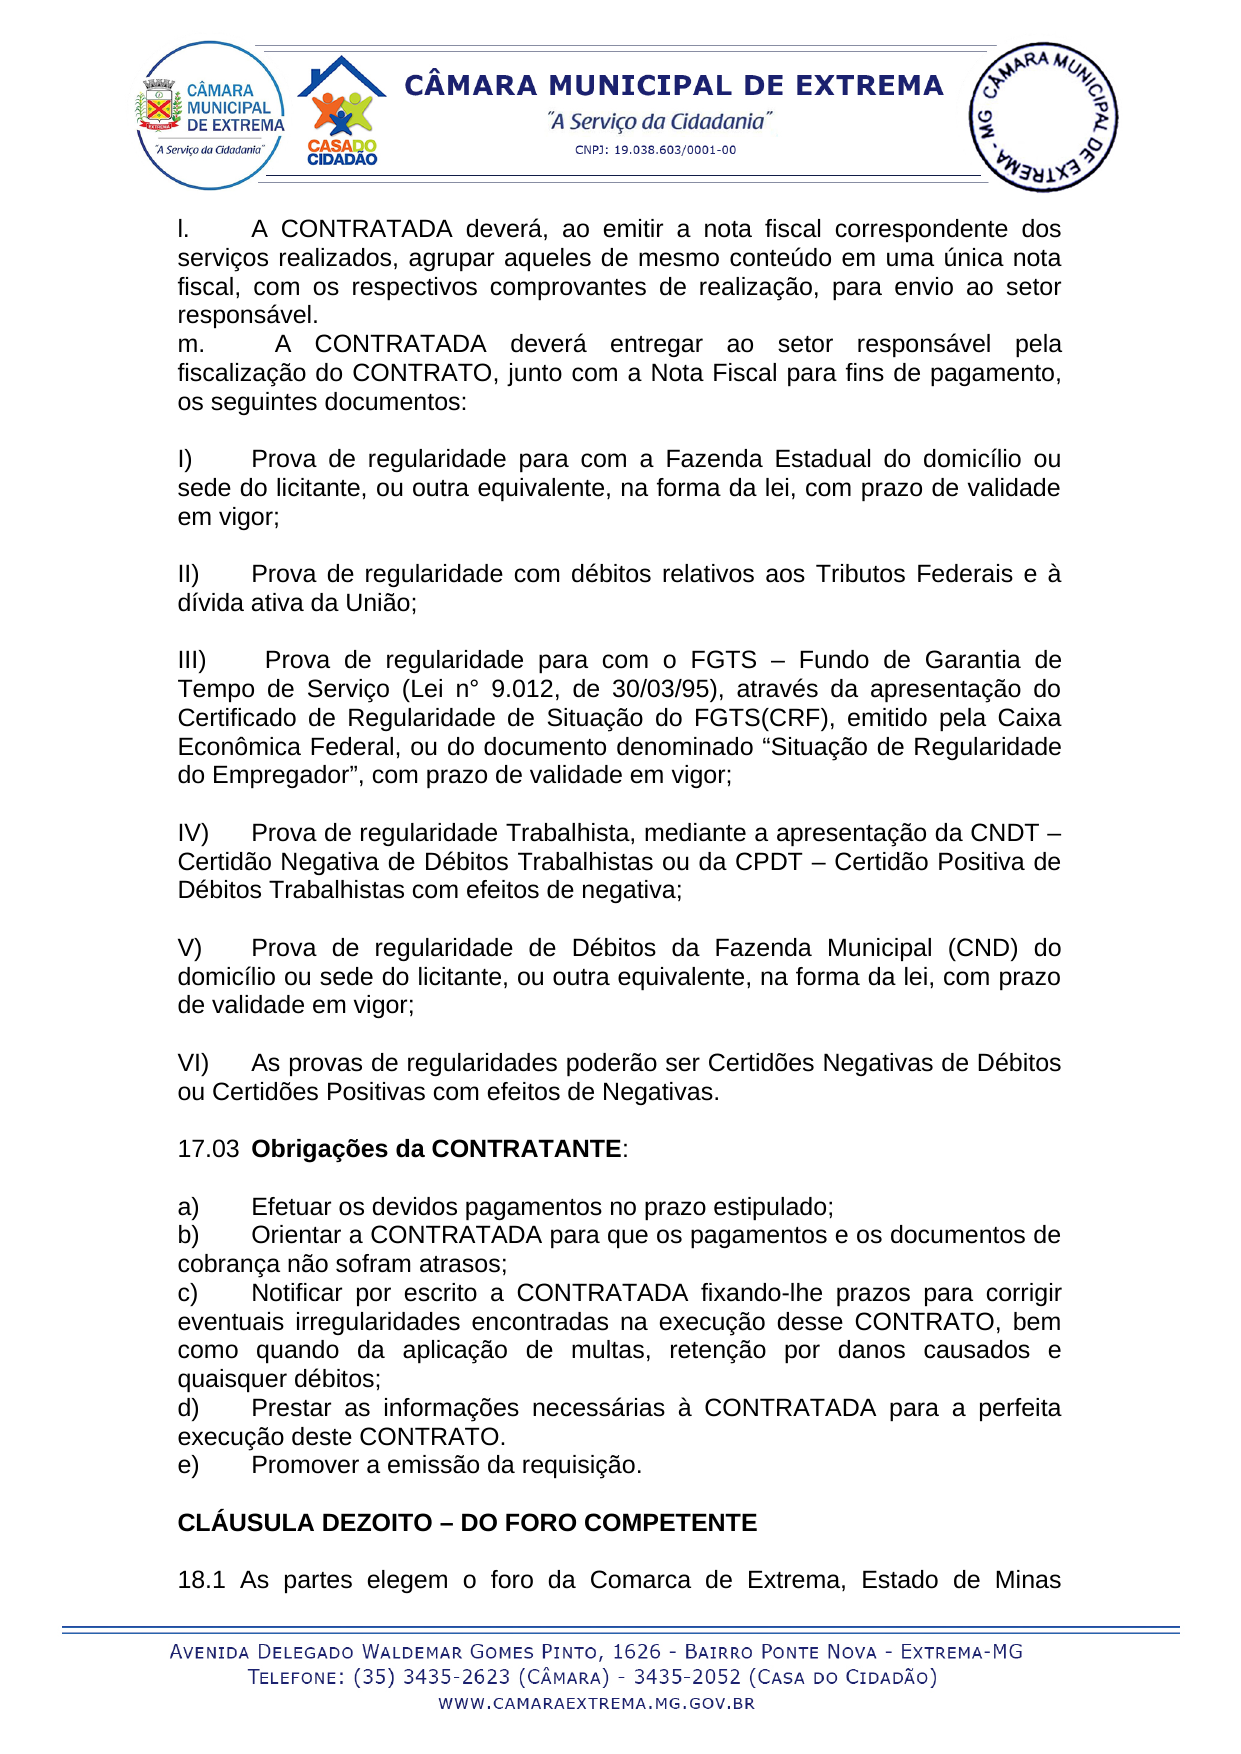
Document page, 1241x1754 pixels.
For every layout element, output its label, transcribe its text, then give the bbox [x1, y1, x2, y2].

text c) Notificar por escrito a CONTRATADA fixando-lhe prazos para corrigir eventuais irregularidades encontradas na execução desse CONTRATO, bem como quando da aplicação de multas, retenção por danos causados e quaisquer débitos; [177, 1278, 1063, 1393]
text l. A CONTRATADA deverá, ao emitir a nota fiscal correspondente dos serviços realizados, agrupar aqueles de mesmo conteúdo em uma única nota fiscal, com os respectivos comprovantes de realização, para envio ao setor responsável. [177, 214, 1063, 329]
text m. A CONTRATADA deverá entregar ao setor responsável pela fiscalização do CONTRATO, junto com a Nota Fiscal para fins de pagamento, os seguintes documentos: [177, 329, 1063, 415]
text d) Prestar as informações necessárias à CONTRATADA para a perfeita execução deste CONTRATO. [177, 1393, 1063, 1450]
picture [46, 1615, 1194, 1724]
text e) Promover a emissão da requisição. [177, 1450, 1063, 1479]
picture [124, 30, 1123, 221]
text VI) As provas de regularidades poderão ser Certidões Negativas de Débitos ou Certidões Positivas com efeitos de Negativas. [177, 1048, 1063, 1105]
text 17.03 Obrigações da CONTRATANTE: [177, 1134, 1063, 1163]
text I) Prova de regularidade para com a Fazenda Estadual do domicílio ou sede do licitante, ou outra equivalente, na forma da lei, com prazo de validade em vigor; [177, 444, 1063, 530]
text CLÁUSULA DEZOITO – DO FORO COMPETENTE [177, 1508, 1063, 1536]
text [177, 1565, 1063, 1594]
text b) Orientar a CONTRATADA para que os pagamentos e os documentos de cobrança não sofram atrasos; [177, 1220, 1063, 1278]
text IV) Prova de regularidade Trabalhista, mediante a apresentação da CNDT – Certidão Negativa de Débitos Trabalhistas ou da CPDT – Certidão Positiva de Débitos Trabalhistas com efeitos de negativa; [177, 818, 1063, 904]
text II) Prova de regularidade com débitos relativos aos Tributos Federais e à dívida ativa da União; [177, 559, 1063, 616]
text a) Efetuar os devidos pagamentos no prazo estipulado; [177, 1191, 1063, 1220]
text V) Prova de regularidade de Débitos da Fazenda Municipal (CND) do domicílio ou sede do licitante, ou outra equivalente, na forma da lei, com prazo de validade em vigor; [177, 933, 1063, 1019]
text III) Prova de regularidade para com o FGTS – Fundo de Garantia de Tempo de Serviço (Lei n° 9.012, de 30/03/95), através da apresentação do Certificado de Regularidade de Situação do FGTS(CRF), emitido pela Caixa Econômica Federal, ou do documento denominado “Situação de Regularidade do Empregador”, com prazo de validade em vigor; [177, 645, 1063, 789]
